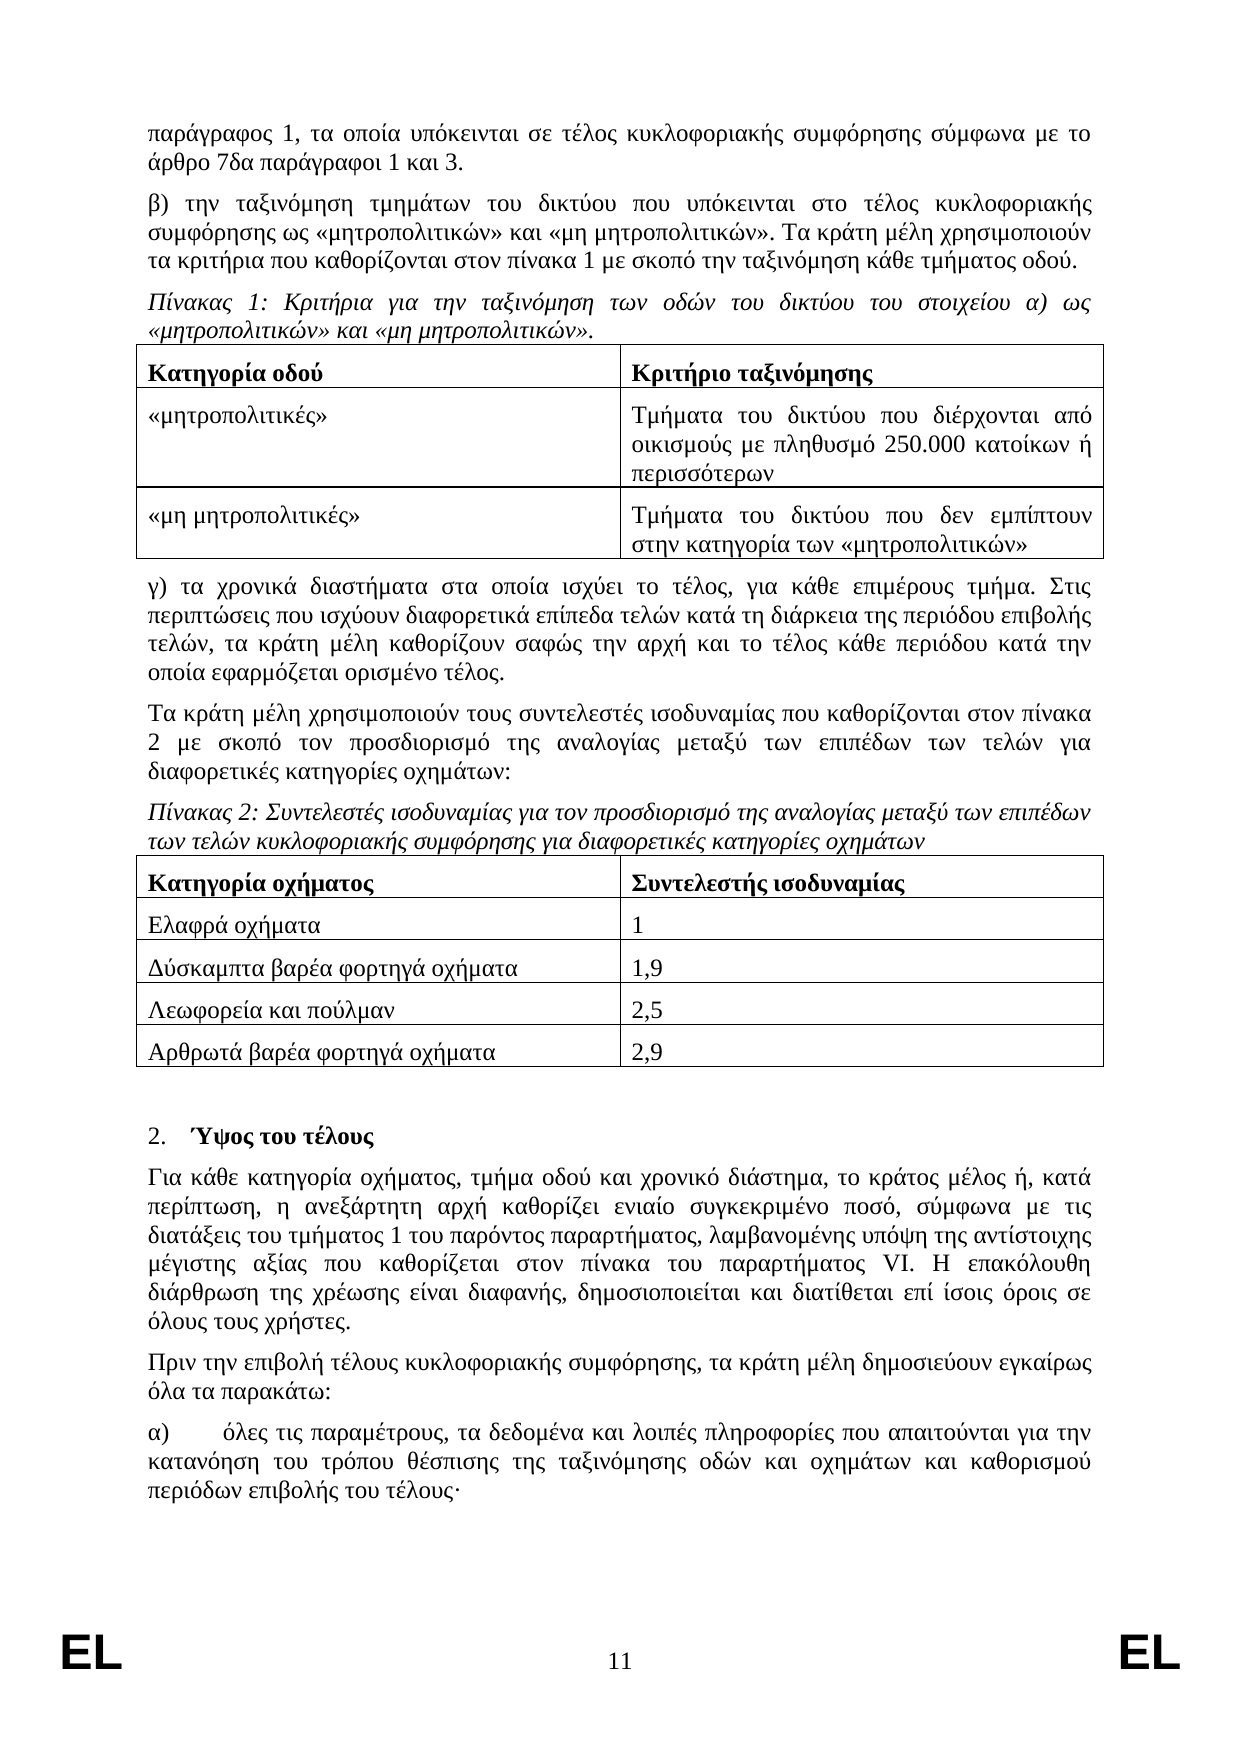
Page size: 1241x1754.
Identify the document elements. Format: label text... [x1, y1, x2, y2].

table_cell Τμήματα του δικτύου που διέρχονται από οικισμούς με πληθυσμό 250.000 κατοίκων ή περισσότερων [621, 388, 1103, 486]
table_header Συντελεστής ισοδυναμίας [621, 856, 1103, 897]
table_cell «μητροπολιτικές» [137, 388, 620, 486]
table_cell Αρθρωτά βαρέα φορτηγά οχήματα [137, 1025, 620, 1066]
text Πριν την επιβολή τέλους κυκλοφοριακής συμφόρησης, τα κράτη μέλη δημοσιεύουν εγκαίρως όλα τα παρακάτω: [148, 1347, 1093, 1405]
text α) όλες τις παραμέτρους, τα δεδομένα και λοιπές πληροφορίες που απαιτούνται για την κατανόηση του τρόπου θέσπισης της ταξινόμησης οδών και οχημάτων και καθορισμού περιόδων επιβολής του τέλους· [148, 1417, 1093, 1503]
table_header Κατηγορία οχήματος [137, 856, 620, 897]
text Πίνακας 1: Κριτήρια για την ταξινόμηση των οδών του δικτύου του στοιχείου α) ως «μητροπολιτικών» και «μη μητροπολιτικών». [148, 287, 1093, 344]
table_cell «μη μητροπολιτικές» [137, 488, 620, 557]
text Για κάθε κατηγορία οχήματος, τμήμα οδού και χρονικό διάστημα, το κράτος μέλος ή, κατά περίπτωση, η ανεξάρτητη αρχή καθορίζει ενιαίο συγκεκριμένο ποσό, σύμφωνα με τις διατάξεις του τμήματος 1 του παρόντος παραρτήματος, λαμβανομένης υπόψη της αντίστοιχης μέγιστης αξίας που καθορίζεται στον πίνακα του παραρτήματος VI. Η επακόλουθη διάρθρωση της χρέωσης είναι διαφανής, δημοσιοποιείται και διατίθεται επί ίσοις όροις σε όλους τους χρήστες. [148, 1162, 1093, 1335]
text Πίνακας 2: Συντελεστές ισοδυναμίας για τον προσδιορισμό της αναλογίας μεταξύ των επιπέδων των τελών κυκλοφοριακής συμφόρησης για διαφορετικές κατηγορίες οχημάτων [148, 797, 1093, 855]
table_cell 2,5 [621, 983, 1103, 1024]
table_cell Τμήματα του δικτύου που δεν εμπίπτουν στην κατηγορία των «μητροπολιτικών» [621, 488, 1103, 557]
table_cell Ελαφρά οχήματα [137, 898, 620, 939]
table_cell Λεωφορεία και πούλμαν [137, 983, 620, 1024]
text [148, 118, 1093, 176]
text Τα κράτη μέλη χρησιμοποιούν τους συντελεστές ισοδυναμίας που καθορίζονται στον πίνακα 2 με σκοπό τον προσδιορισμό της αναλογίας μεταξύ των επιπέδων των τελών για διαφορετικές κατηγορίες οχημάτων: [148, 698, 1093, 785]
table_cell Δύσκαμπτα βαρέα φορτηγά οχήματα [137, 940, 620, 982]
table_cell 2,9 [621, 1025, 1103, 1066]
table_header Κριτήριο ταξινόμησης [621, 345, 1103, 387]
table_header Κατηγορία οδού [137, 345, 620, 387]
text γ) τα χρονικά διαστήματα στα οποία ισχύει το τέλος, για κάθε επιμέρους τμήμα. Στις περιπτώσεις που ισχύουν διαφορετικά επίπεδα τελών κατά τη διάρκεια της περιόδου επιβολής τελών, τα κράτη μέλη καθορίζουν σαφώς την αρχή και το τέλος κάθε περιόδου κατά την οποία εφαρμόζεται ορισμένο τέλος. [148, 571, 1093, 686]
table_cell 1 [621, 898, 1103, 939]
table_cell 1,9 [621, 940, 1103, 982]
text 2. Ύψος του τέλους [148, 1121, 1093, 1150]
text β) την ταξινόμηση τμημάτων του δικτύου που υπόκεινται στο τέλος κυκλοφοριακής συμφόρησης ως «μητροπολιτικών» και «μη μητροπολιτικών». Τα κράτη μέλη χρησιμοποιούν τα κριτήρια που καθορίζονται στον πίνακα 1 με σκοπό την ταξινόμηση κάθε τμήματος οδού. [148, 188, 1093, 274]
